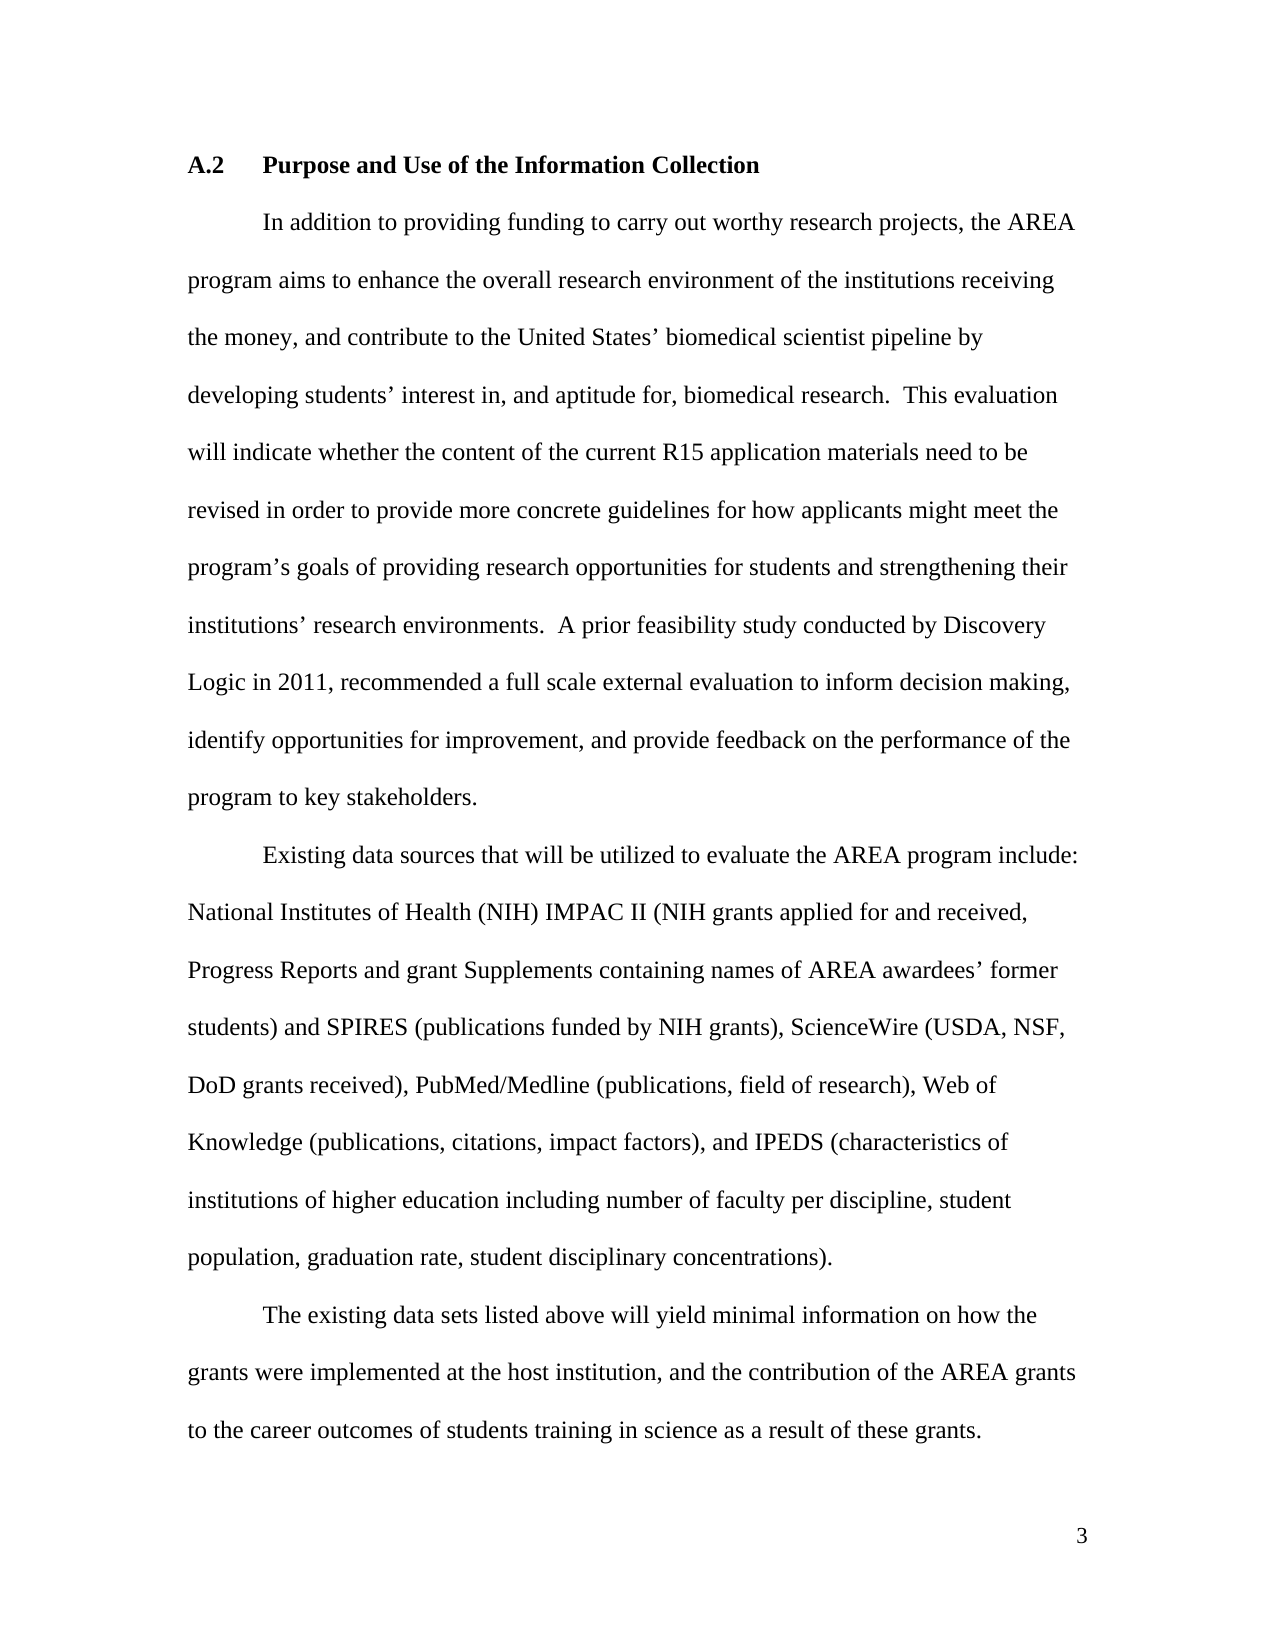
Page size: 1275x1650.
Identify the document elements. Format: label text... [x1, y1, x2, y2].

text Existing data sources that will be utilized to evaluate the AREA program include: National Institutes of Health (NIH) IMPAC II (NIH grants applied for and received, Progress Reports and grant Supplements containing names of AREA awardees’ former students) and SPIRES (publications funded by NIH grants), ScienceWire (USDA, NSF, DoD grants received), PubMed/Medline (publications, field of research), Web of Knowledge (publications, citations, impact factors), and IPEDS (characteristics of institutions of higher education including number of faculty per discipline, student population, graduation rate, student disciplinary concentrations). [187, 840, 1087, 1271]
text In addition to providing funding to carry out worthy research projects, the AREA program aims to enhance the overall research environment of the institutions receiving the money, and contribute to the United States’ biomedical scientist pipeline by developing students’ interest in, and aptitude for, biomedical research. This evaluation will indicate whether the content of the current R15 application materials need to be revised in order to provide more concrete guidelines for how applicants might meet the program’s goals of providing research opportunities for students and strengthening their institutions’ research environments. A prior feasibility study conducted by Discovery Logic in 2011, recommended a full scale external evaluation to inform decision making, identify opportunities for improvement, and provide feedback on the performance of the program to key stakeholders. [187, 207, 1087, 811]
subtitle A.2 Purpose and Use of the Information Collection [187, 150, 1087, 179]
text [187, 1300, 1087, 1444]
